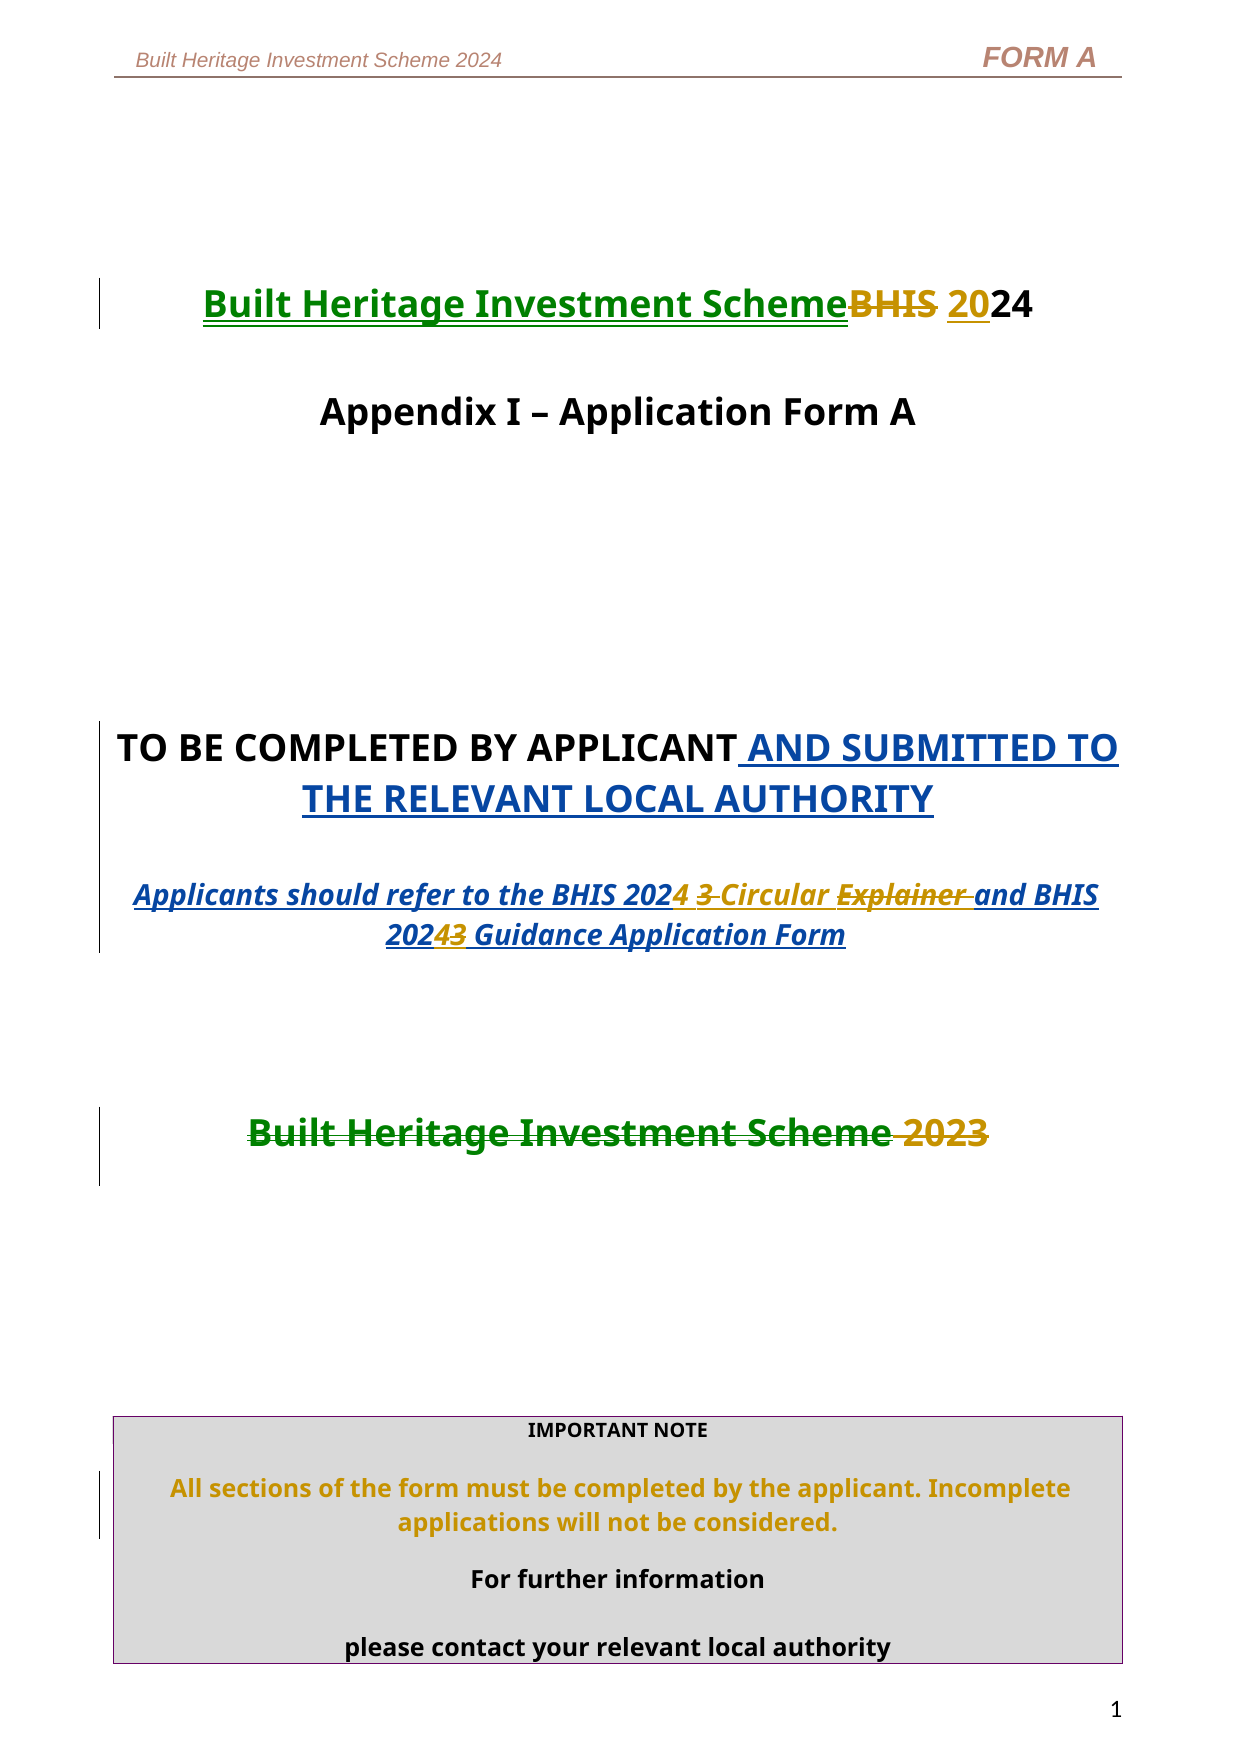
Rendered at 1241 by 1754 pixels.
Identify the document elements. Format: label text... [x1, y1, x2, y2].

text 24 [113, 278, 1122, 329]
text TO BE COMPLETED BY APPLICANT [113, 721, 1122, 823]
text please contact your relevant local authority [114, 1630, 1122, 1663]
text For further information [114, 1562, 1122, 1596]
text All sections of the form must be completed by the applicant. Incomplete applications will not be considered. [114, 1471, 1122, 1539]
text Appendix I – Application Form A [113, 386, 1122, 437]
text IMPORTANT NOTE [114, 1417, 1122, 1444]
